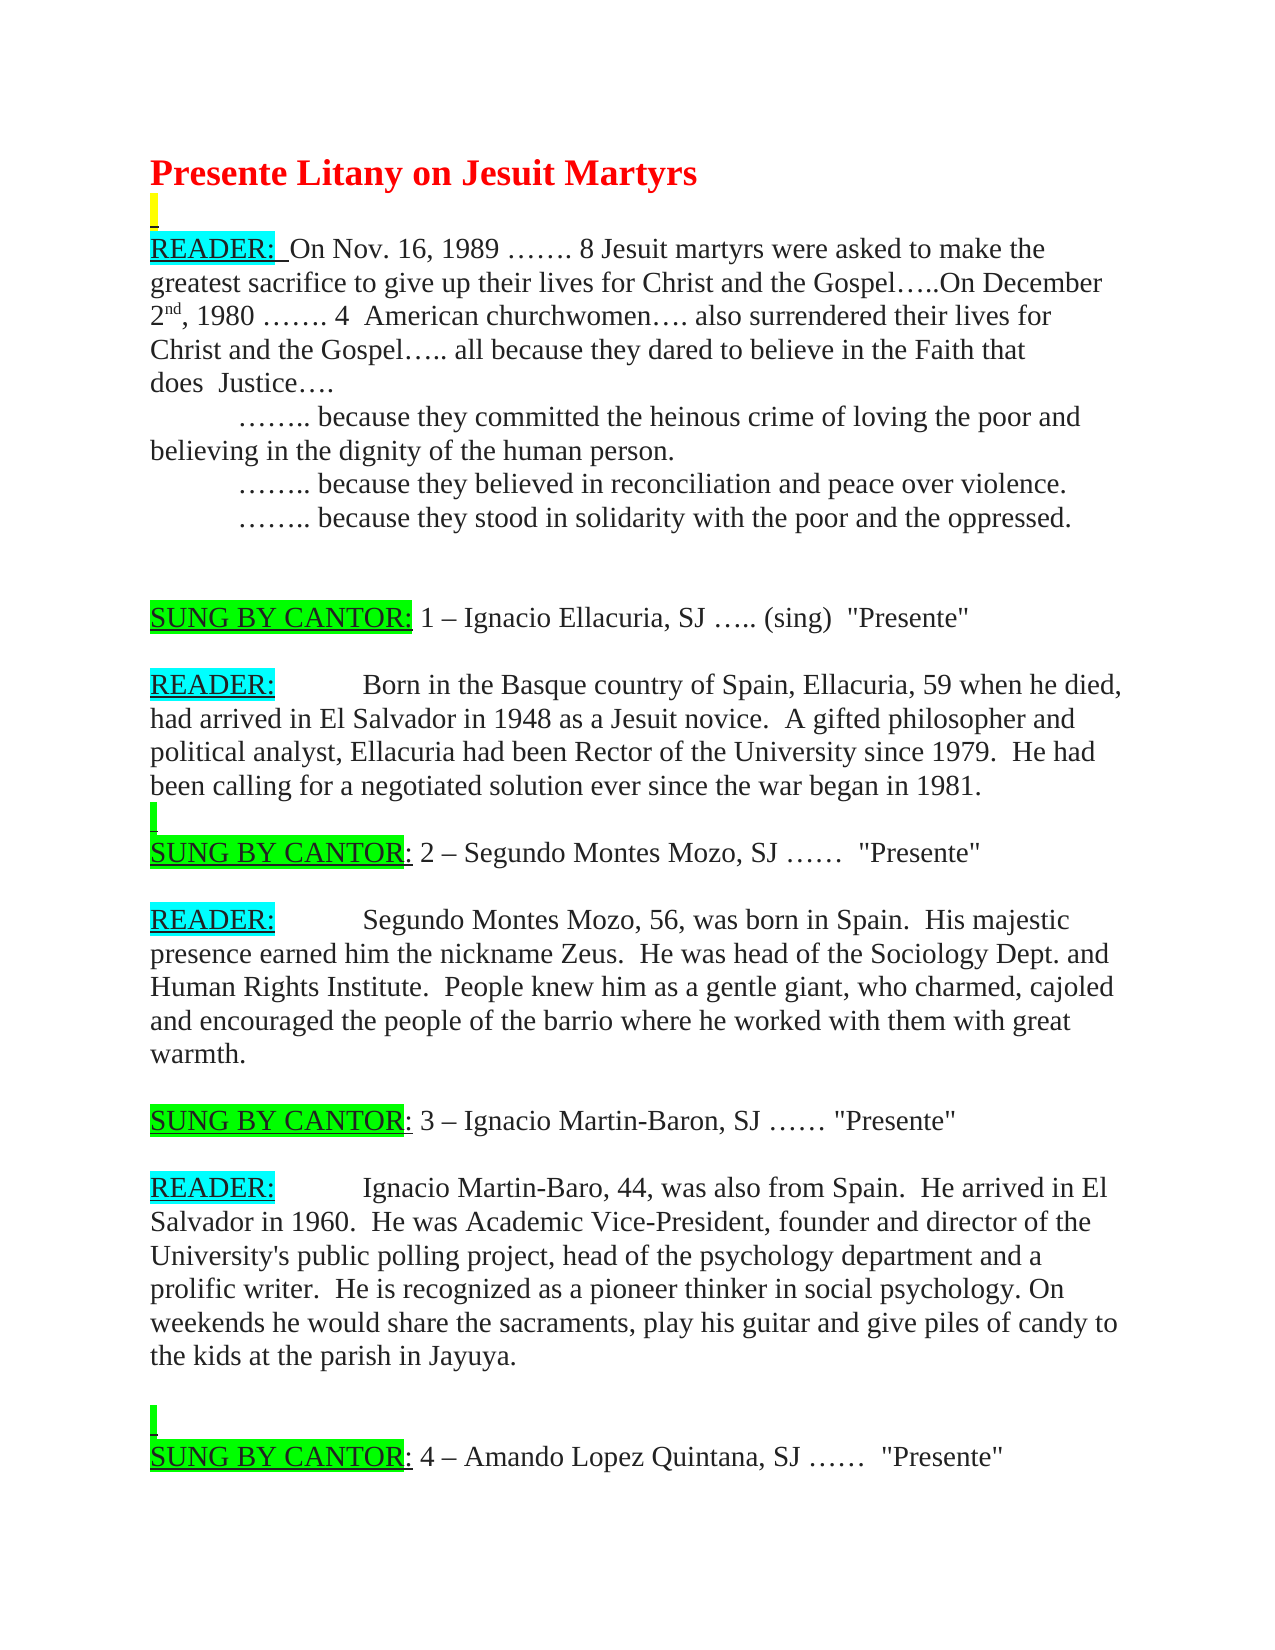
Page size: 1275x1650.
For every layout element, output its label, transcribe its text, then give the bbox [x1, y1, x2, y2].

text SUNG BY CANTOR: 1 – Ignacio Ellacuria, SJ ….. (sing) "Presente" [412, 600, 1125, 634]
text Presente Litany on Jesuit Martyrs [150, 150, 1125, 193]
text …….. because they stood in solidarity with the poor and the oppressed. [150, 500, 1125, 533]
text SUNG BY CANTOR: 4 – Amando Lopez Quintana, SJ …… "Presente" [404, 1439, 1125, 1472]
text READER: Segundo Montes Mozo, 56, was born in Spain. His majestic presence earned him the nickname Zeus. He was head of the Sociology Dept. and Human Rights Institute. People knew him as a gentle giant, who charmed, cajoled and encouraged the people of the barrio where he worked with them with great warmth. [150, 902, 1125, 1070]
text READER: Born in the Basque country of Spain, Ellacuria, 59 when he died, had arrived in El Salvador in 1948 as a Jesuit novice. A gifted philosopher and political analyst, Ellacuria had been Rector of the University since 1979. He had been calling for a negotiated solution ever since the war began in 1981. [150, 667, 1125, 802]
text READER: On Nov. 16, 1989 ……. 8 Jesuit martyrs were asked to make the greatest sacrifice to give up their lives for Christ and the Gospel…..On December 2nd, 1980 ……. 4 American churchwomen…. also surrendered their lives for Christ and the Gospel….. all because they dared to believe in the Faith that does Justice…. [150, 231, 1125, 399]
text …….. because they committed the heinous crime of loving the poor and believing in the dignity of the human person. [150, 399, 1125, 466]
text SUNG BY CANTOR: 3 – Ignacio Martin-Baron, SJ …… "Presente" [150, 1103, 1125, 1137]
text READER: Ignacio Martin-Baro, 44, was also from Spain. He arrived in El Salvador in 1960. He was Academic Vice-President, founder and director of the University's public polling project, head of the psychology department and a prolific writer. He is recognized as a pioneer thinker in social psychology. On weekends he would share the sacraments, play his guitar and give piles of candy to the kids at the parish in Jayuya. [150, 1171, 1125, 1372]
text SUNG BY CANTOR: 2 – Segundo Montes Mozo, SJ …… "Presente" [404, 835, 1125, 869]
text …….. because they believed in reconciliation and peace over violence. [150, 466, 1125, 500]
